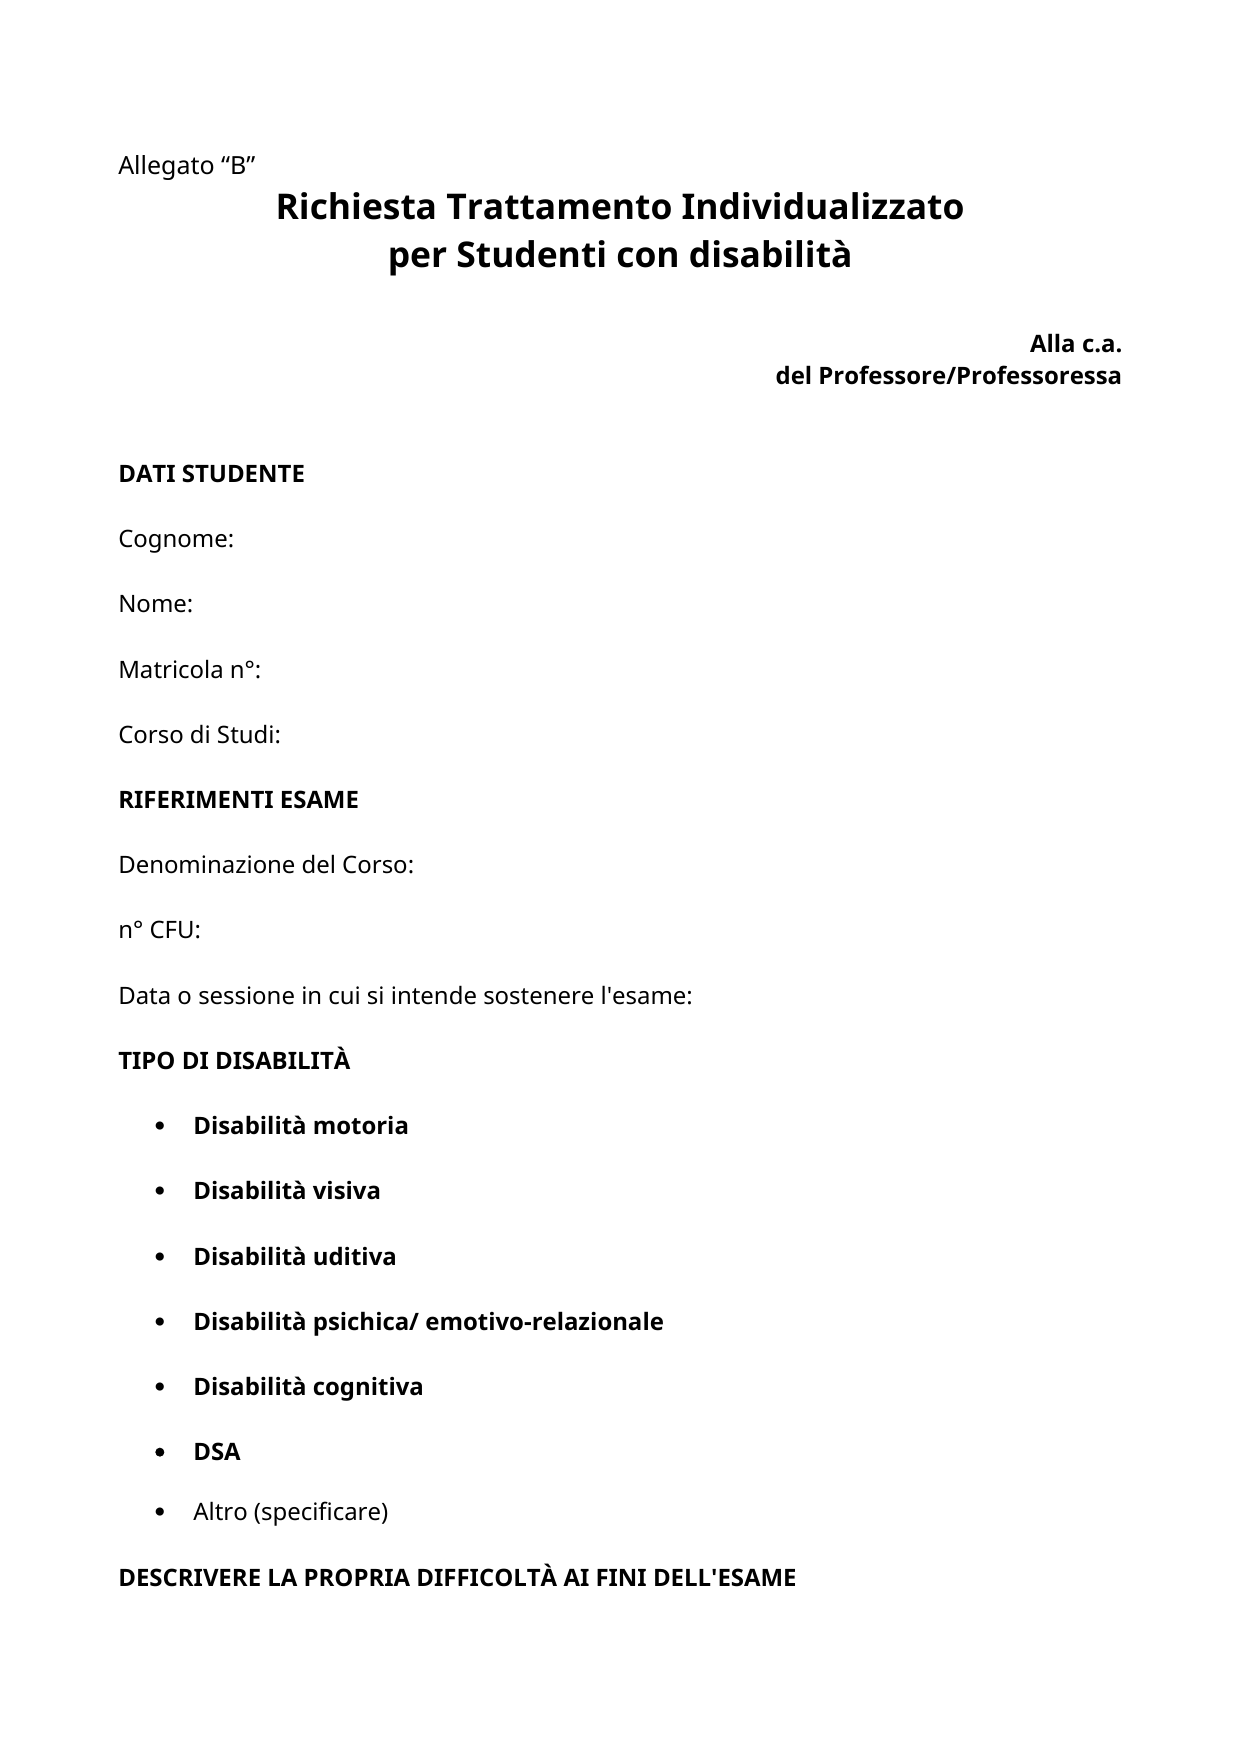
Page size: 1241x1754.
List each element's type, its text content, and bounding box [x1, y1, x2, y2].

list Disabilità visiva [156, 1174, 1122, 1207]
list Disabilità cognitiva [156, 1370, 1122, 1402]
text Alla c.a. [118, 326, 1122, 359]
text DESCRIVERE LA PROPRIA DIFFICOLTÀ AI FINI DELL'ESAME [118, 1560, 1122, 1593]
text n° CFU: [118, 913, 1122, 946]
text Denominazione del Corso: [118, 848, 1122, 881]
text Matricola n°: [118, 652, 1122, 685]
text Corso di Studi: [118, 718, 1122, 750]
text Richiesta Trattamento Individualizzato [118, 182, 1122, 230]
text Data o sessione in cui si intende sostenere l'esame: [118, 978, 1122, 1011]
text Cognome: [118, 522, 1122, 554]
text RIFERIMENTI ESAME [118, 783, 1122, 815]
list Altro (specificare) [156, 1495, 1122, 1528]
text TIPO DI DISABILITÀ [118, 1044, 1122, 1076]
text Allegato “B” [118, 148, 1122, 182]
list Disabilità psichica/ emotivo-relazionale [156, 1304, 1122, 1337]
list Disabilità motoria [156, 1109, 1122, 1141]
list Disabilità uditiva [156, 1239, 1122, 1272]
text Nome: [118, 587, 1122, 620]
list DSA [156, 1435, 1122, 1467]
text del Professore/Professoressa [118, 359, 1122, 392]
text per Studenti con disabilità [118, 230, 1122, 278]
text DATI STUDENTE [118, 457, 1122, 489]
